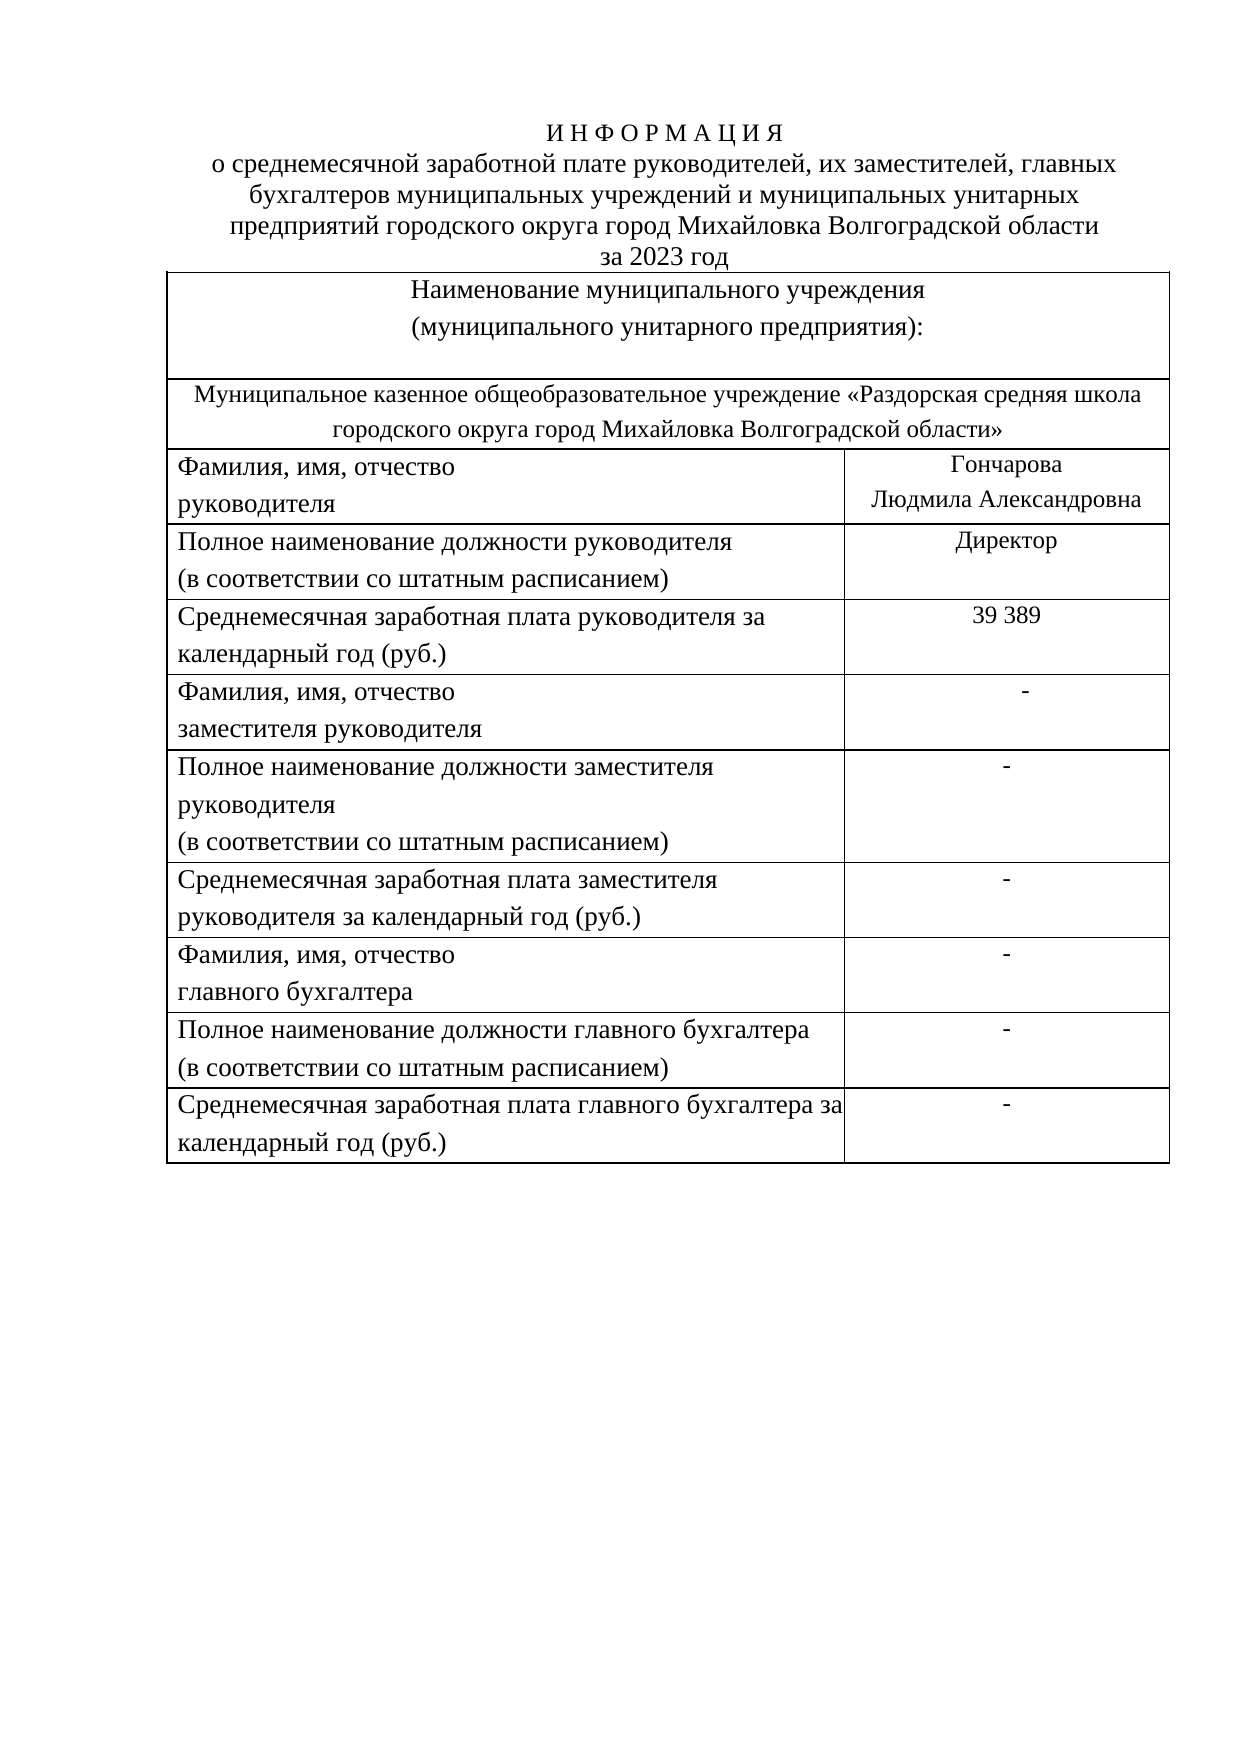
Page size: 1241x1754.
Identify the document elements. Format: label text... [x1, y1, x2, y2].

table_cell Полное наименование должности заместителя руководителя (в соответствии со штатным расписанием) [168, 751, 844, 861]
table_cell - [845, 1089, 1169, 1162]
text предприятий городского округа город Михайловка Волгоградской области [177, 209, 1152, 240]
table_cell Полное наименование должности главного бухгалтера (в соответствии со штатным расписанием) [168, 1013, 844, 1087]
table_cell Фамилия, имя, отчество главного бухгалтера [168, 938, 844, 1012]
table_cell Полное наименование должности руководителя (в соответствии со штатным расписанием) [168, 525, 844, 598]
table_cell - [845, 938, 1169, 1012]
table_cell Фамилия, имя, отчество руководителя [168, 450, 844, 523]
table_cell Среднемесячная заработная плата руководителя за календарный год (руб.) [168, 600, 844, 674]
table_header Наименование муниципального учреждения (муниципального унитарного предприятия): [168, 273, 1169, 378]
table_cell - [845, 1013, 1169, 1087]
table_cell Директор [845, 525, 1169, 598]
table_cell - [845, 751, 1169, 861]
text за 2023 год [177, 240, 1152, 271]
table_cell Муниципальное казенное общеобразовательное учреждение «Раздорская средняя школа городского округа город Михайловка Волгоградской области» [168, 380, 1169, 448]
table_cell Гончарова Людмила Александровна [845, 450, 1169, 523]
table_cell Фамилия, имя, отчество заместителя руководителя [168, 675, 844, 749]
table_cell - [845, 675, 1169, 749]
table_cell 39 389 [845, 600, 1169, 674]
table_cell Среднемесячная заработная плата главного бухгалтера за календарный год (руб.) [168, 1089, 844, 1162]
table_cell Среднемесячная заработная плата заместителя руководителя за календарный год (руб.) [168, 863, 844, 937]
text о среднемесячной заработной плате руководителей, их заместителей, главных бухгалтеров муниципальных учреждений и муниципальных унитарных [177, 147, 1152, 209]
text И Н Ф О Р М А Ц И Я [177, 118, 1152, 147]
table_cell - [845, 863, 1169, 937]
